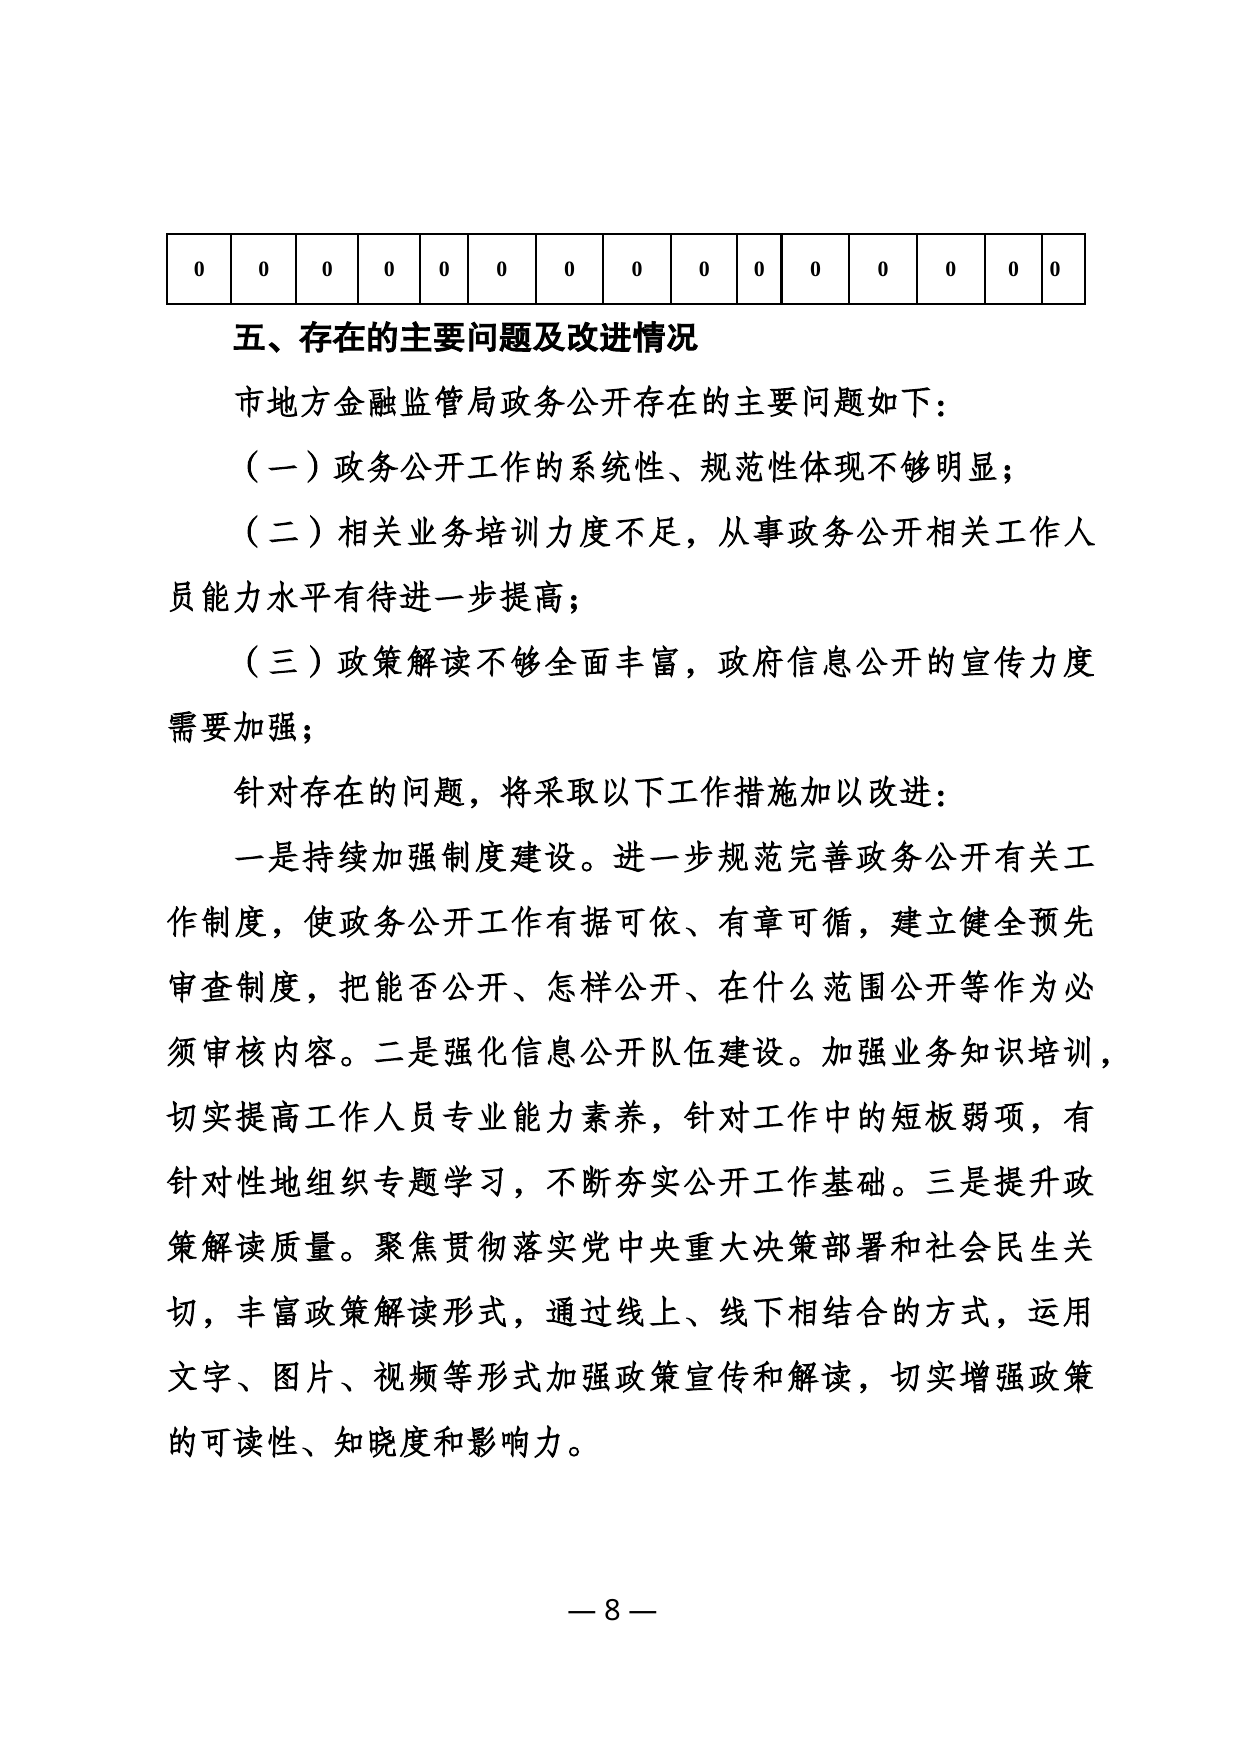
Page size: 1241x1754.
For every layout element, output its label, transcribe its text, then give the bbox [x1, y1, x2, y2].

table_cell 0 [297, 235, 357, 303]
table_cell 0 [421, 235, 467, 303]
table_cell 0 [168, 235, 230, 303]
text 针对存在的问题，将采取以下工作措施加以改进： [165, 760, 1097, 825]
table_cell 0 [918, 235, 984, 303]
text 五、存在的主要问题及改进情况 [165, 305, 1097, 370]
text （三）政策解读不够全面丰富，政府信息公开的宣传力度需要加强； [165, 630, 1097, 760]
text 一是持续加强制度建设。进一步规范完善政务公开有关工作制度，使政务公开工作有据可依、有章可循，建立健全预先审查制度，把能否公开、怎样公开、在什么范围公开等作为必须审核内容。二是强化信息公开队伍建设。加强业务知识培训，切实提高工作人员专业能力素养，针对工作中的短板弱项，有针对性地组织专题学习，不断夯实公开工作基础。三是提升政策解读质量。聚焦贯彻落实党中央重大决策部署和社会民生关切，丰富政策解读形式，通过线上、线下相结合的方式，运用文字、图片、视频等形式加强政策宣传和解读，切实增强政策的可读性、知晓度和影响力。 [165, 825, 1097, 1475]
table_cell 0 [1043, 235, 1084, 303]
table_cell 0 [986, 235, 1041, 303]
text 市地方金融监管局政务公开存在的主要问题如下： [165, 370, 1097, 435]
text （二）相关业务培训力度不足，从事政务公开相关工作人员能力水平有待进一步提高； [165, 500, 1097, 630]
table_cell 0 [469, 235, 535, 303]
table_cell 0 [359, 235, 419, 303]
table_cell 0 [850, 235, 916, 303]
text （一）政务公开工作的系统性、规范性体现不够明显； [165, 435, 1097, 500]
table_cell 0 [232, 235, 295, 303]
table_cell 0 [537, 235, 602, 303]
table_cell 0 [604, 235, 670, 303]
table_cell 0 [672, 235, 736, 303]
table_cell 0 [738, 235, 780, 303]
table_cell 0 [783, 235, 848, 303]
